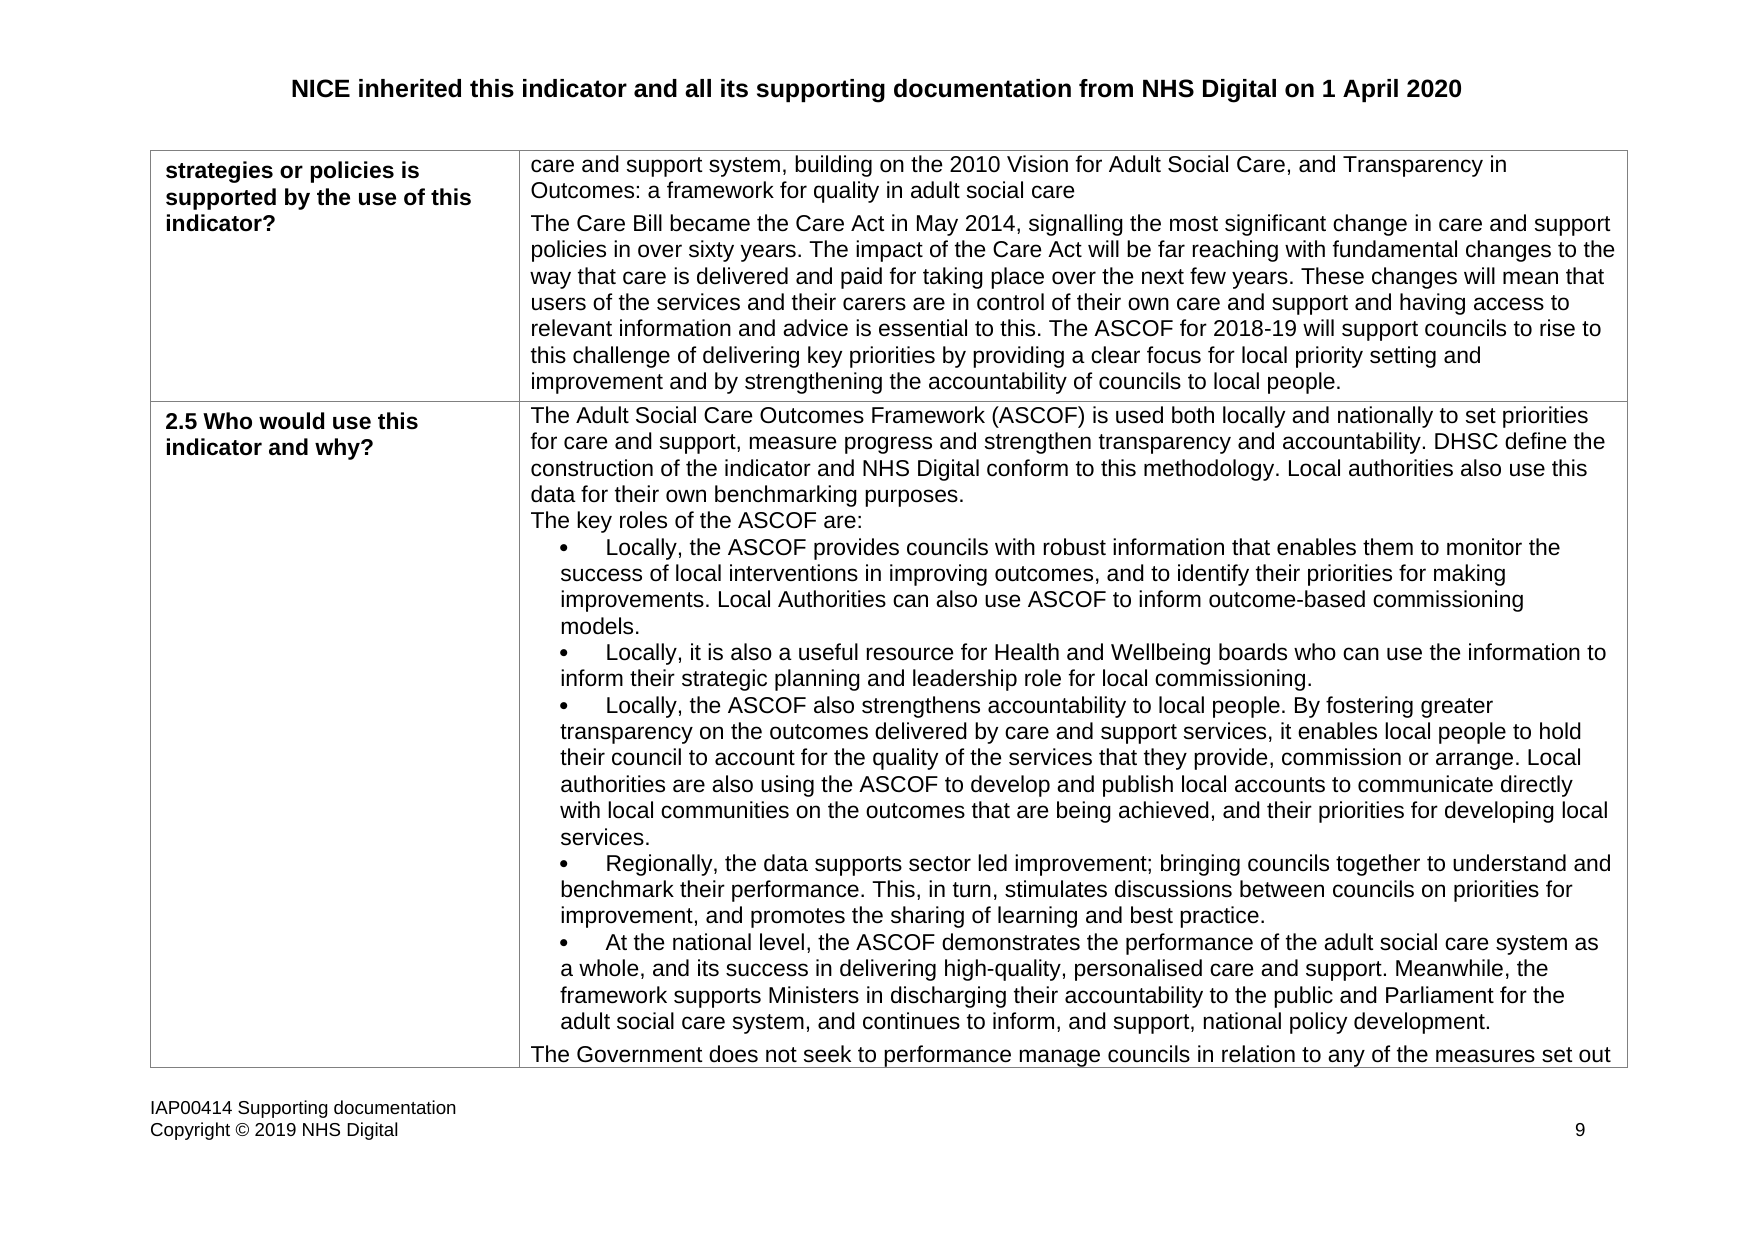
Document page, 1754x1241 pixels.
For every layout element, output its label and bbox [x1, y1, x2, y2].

table_cell [151, 151, 519, 401]
table_cell [520, 151, 1627, 401]
table_cell [151, 402, 519, 1067]
table_cell [520, 402, 1627, 1067]
